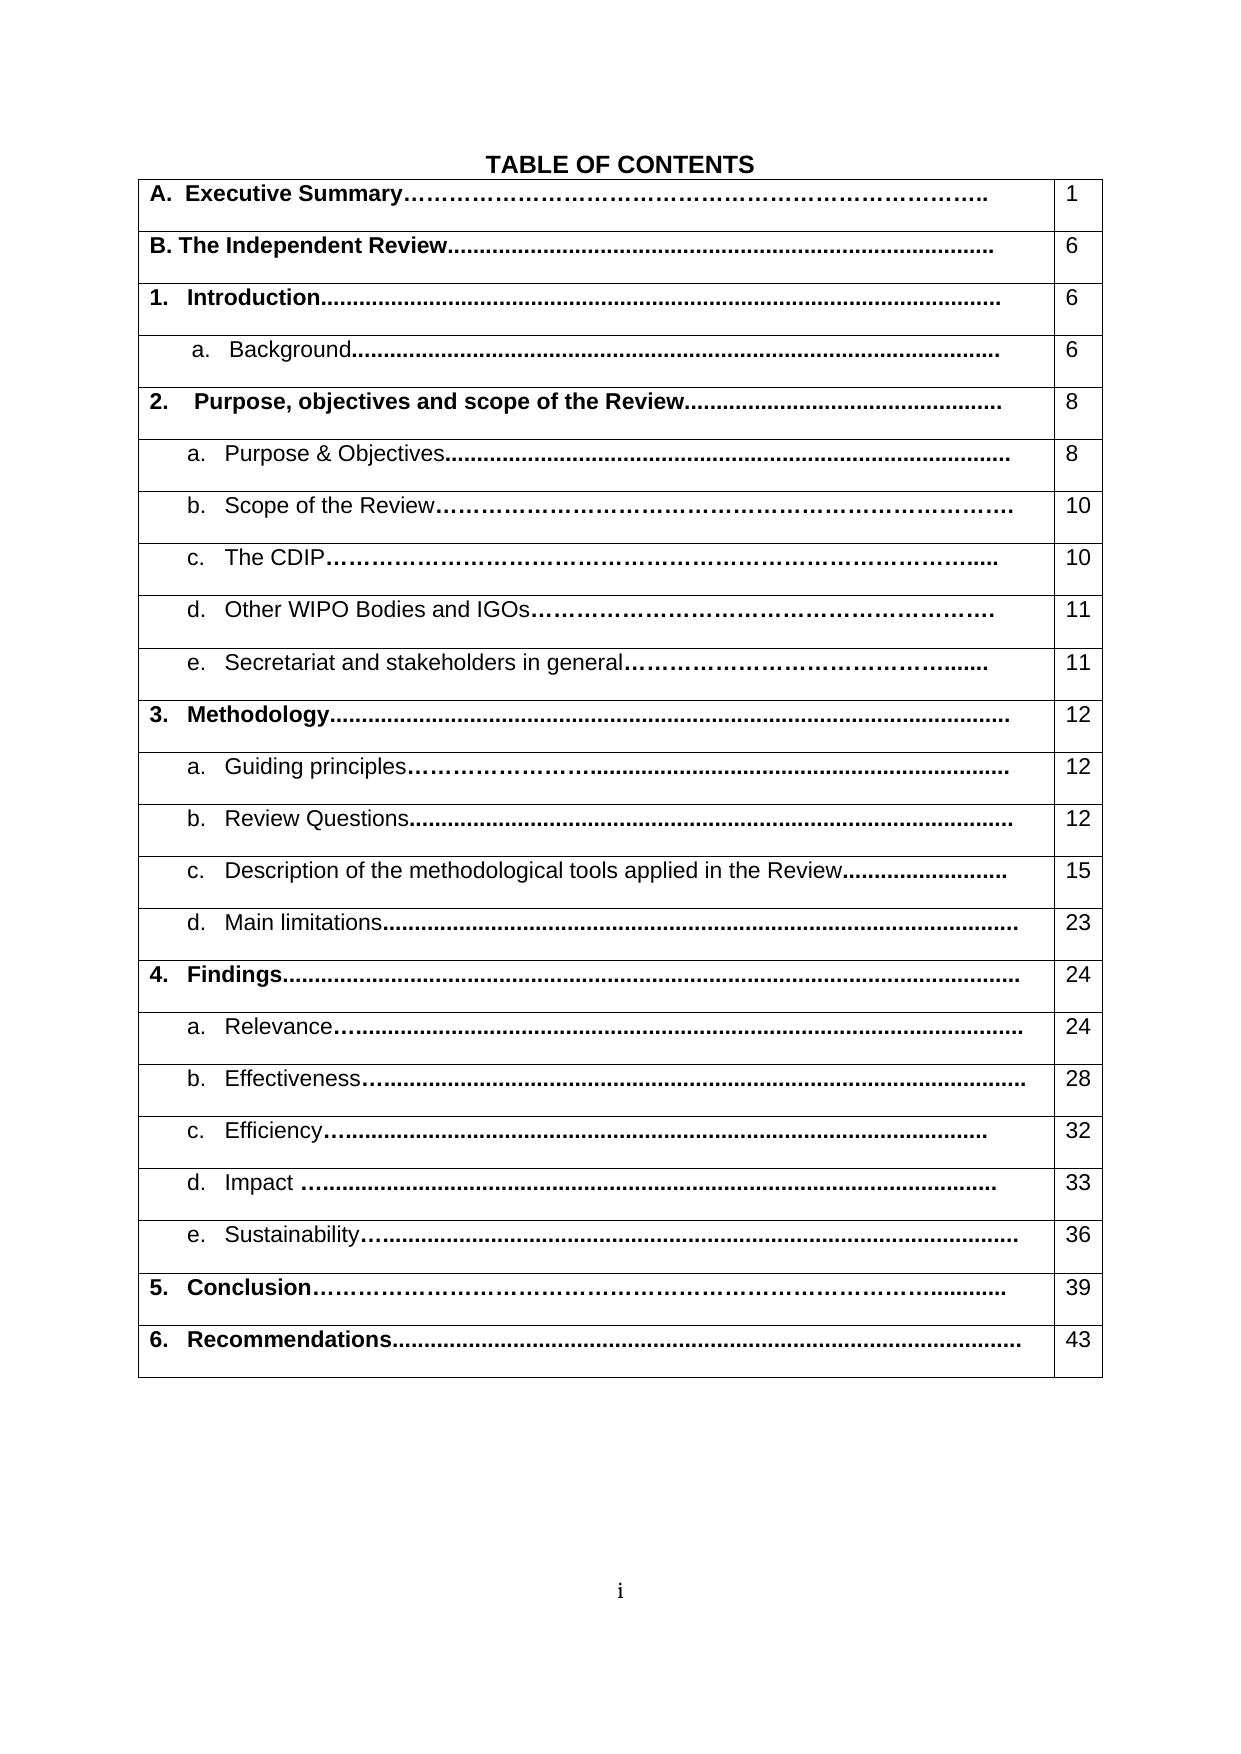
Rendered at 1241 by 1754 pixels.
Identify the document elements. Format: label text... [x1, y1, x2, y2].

table_cell 36 [1055, 1221, 1102, 1272]
table_cell 39 [1055, 1274, 1102, 1324]
table_cell Guiding principles…………………….................................................................. [139, 753, 1054, 804]
table_cell 6 [1055, 284, 1102, 335]
table_cell 10 [1055, 492, 1102, 543]
table_cell Relevance…......................................................................................................... [139, 1013, 1054, 1064]
table_cell Effectiveness…..................................................................................................... [139, 1065, 1054, 1116]
table_header 1 [1055, 180, 1102, 231]
table_cell Purpose & Objectives......................................................................................... [139, 440, 1054, 491]
table_cell 28 [1055, 1065, 1102, 1116]
table_cell Secretariat and stakeholders in general……………………………………....... [139, 649, 1054, 699]
text TABLE OF CONTENTS [187, 150, 1053, 179]
table_cell 10 [1055, 544, 1102, 595]
table_cell The CDIP…………………………………………………………………………..... [139, 544, 1054, 595]
table_cell Efficiency…..................................................................................................... [139, 1117, 1054, 1168]
table_cell 12 [1055, 805, 1102, 856]
table_cell Sustainability….................................................................................................... [139, 1221, 1054, 1272]
table_cell 6 [1055, 232, 1102, 283]
table_cell 4. Findings.................................................................................................................... [139, 961, 1054, 1012]
table_cell 23 [1055, 909, 1102, 960]
table_cell Main limitations.................................................................................................... [139, 909, 1054, 960]
table_cell B. The Independent Review...................................................................................... [139, 232, 1054, 283]
table_cell Background...................................................................................................... [139, 336, 1054, 387]
table_cell 12 [1055, 701, 1102, 752]
table_cell 15 [1055, 857, 1102, 908]
table_cell 24 [1055, 1013, 1102, 1064]
table_cell 8 [1055, 388, 1102, 439]
table_cell 2. Purpose, objectives and scope of the Review.................................................. [139, 388, 1054, 439]
table_cell Other WIPO Bodies and IGOs……………………………………………………. [139, 596, 1054, 647]
table_cell 11 [1055, 596, 1102, 647]
table_cell 6. Recommendations................................................................................................... [139, 1326, 1054, 1377]
table_cell 12 [1055, 753, 1102, 804]
table_cell 8 [1055, 440, 1102, 491]
table_cell 1. Introduction........................................................................................................... [139, 284, 1054, 335]
table_cell Scope of the Review…………………………………………………………………. [139, 492, 1054, 543]
table_cell Impact ….......................................................................................................... [139, 1169, 1054, 1220]
table_cell 5. Conclusion………………………………………………………………………............ [139, 1274, 1054, 1324]
table_cell 24 [1055, 961, 1102, 1012]
table_cell 43 [1055, 1326, 1102, 1377]
table_cell 3. Methodology........................................................................................................... [139, 701, 1054, 752]
table_cell 11 [1055, 649, 1102, 699]
table_cell 33 [1055, 1169, 1102, 1220]
table_cell 32 [1055, 1117, 1102, 1168]
table_cell 6 [1055, 336, 1102, 387]
table_cell Review Questions............................................................................................... [139, 805, 1054, 856]
table_header A. Executive Summary………………………………………………………………….. [139, 180, 1054, 231]
table_cell Description of the methodological tools applied in the Review.......................... [139, 857, 1054, 908]
